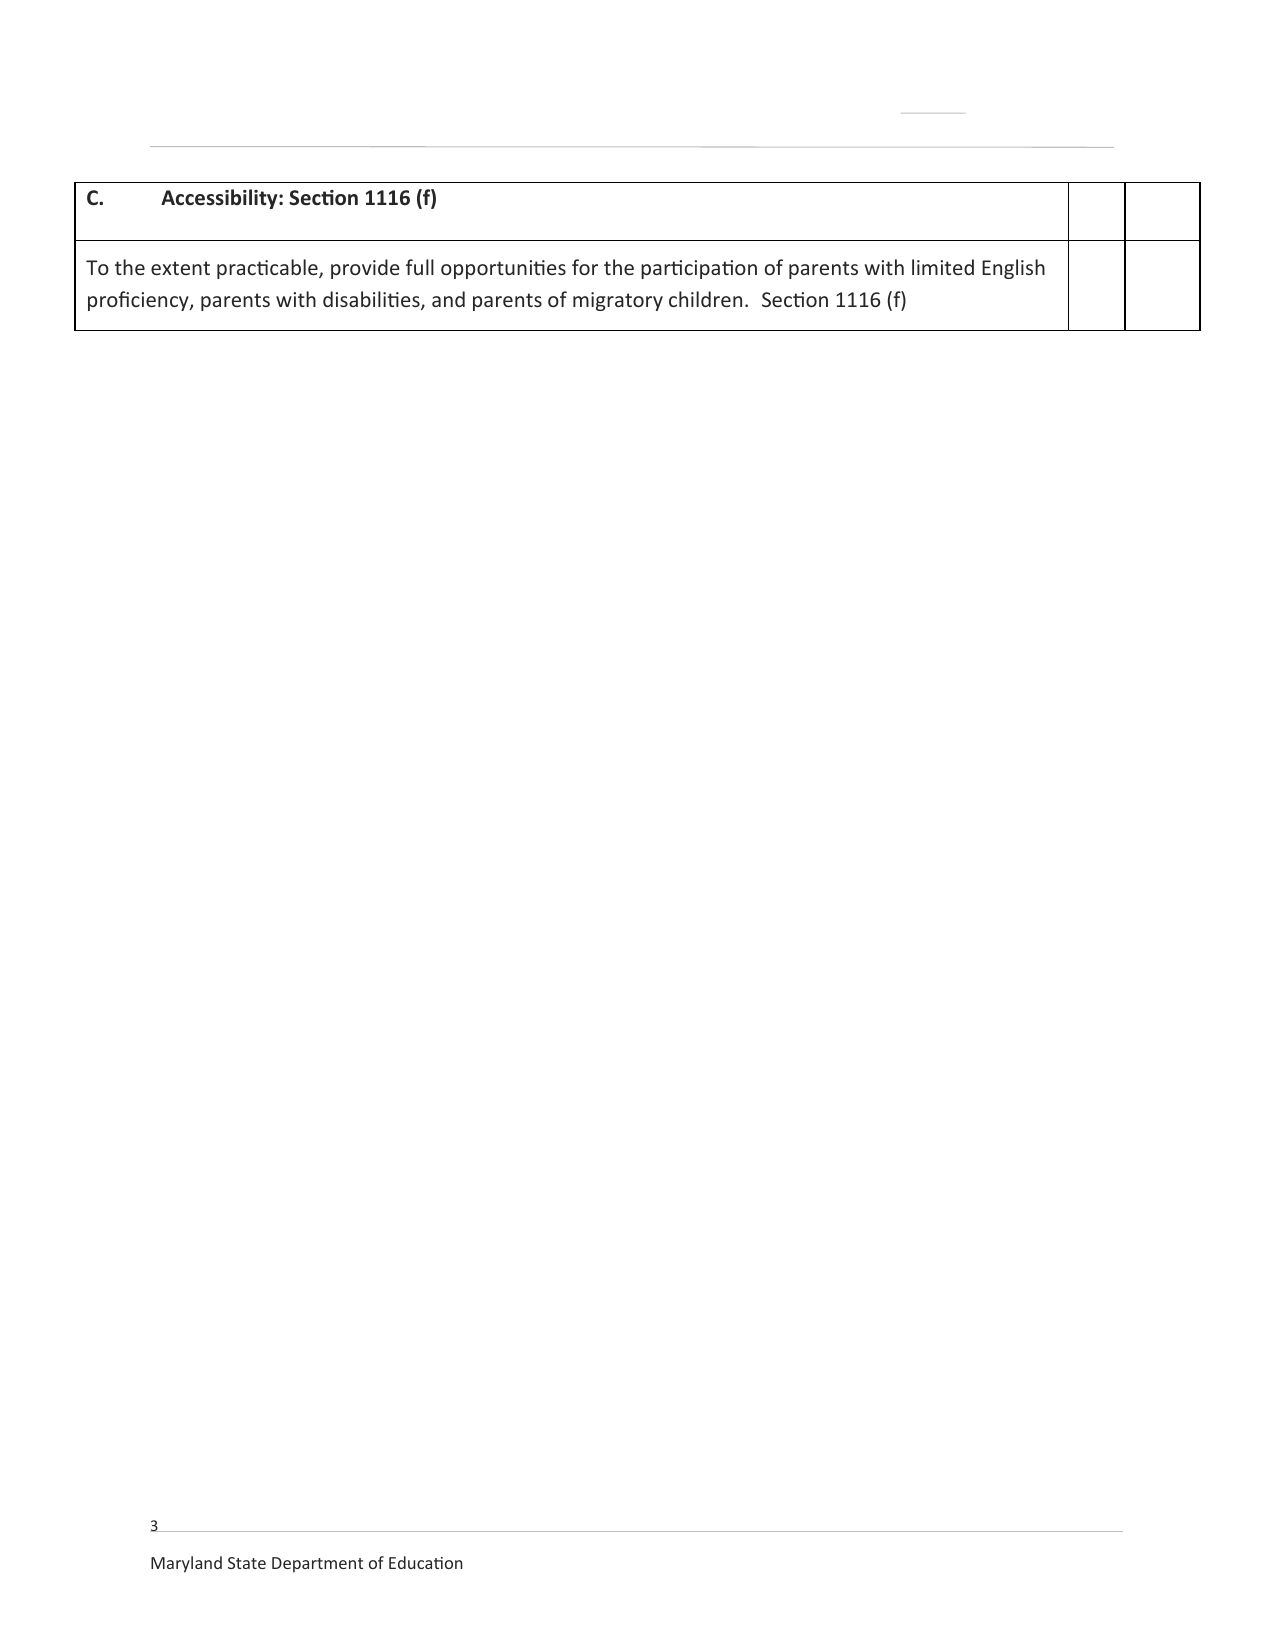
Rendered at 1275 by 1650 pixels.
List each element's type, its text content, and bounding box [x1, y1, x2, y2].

table_cell [1126, 183, 1199, 240]
table_cell To the extent practicable, provide full opportunities for the participation of parents with limited English proficiency, parents with disabilities, and parents of migratory children. Section 1116 (f) [76, 241, 1068, 330]
table_cell [1126, 241, 1199, 330]
table_cell [1069, 241, 1124, 330]
table_cell [1069, 183, 1124, 240]
table_cell Accessibility: Section 1116 (f) [76, 183, 1068, 240]
